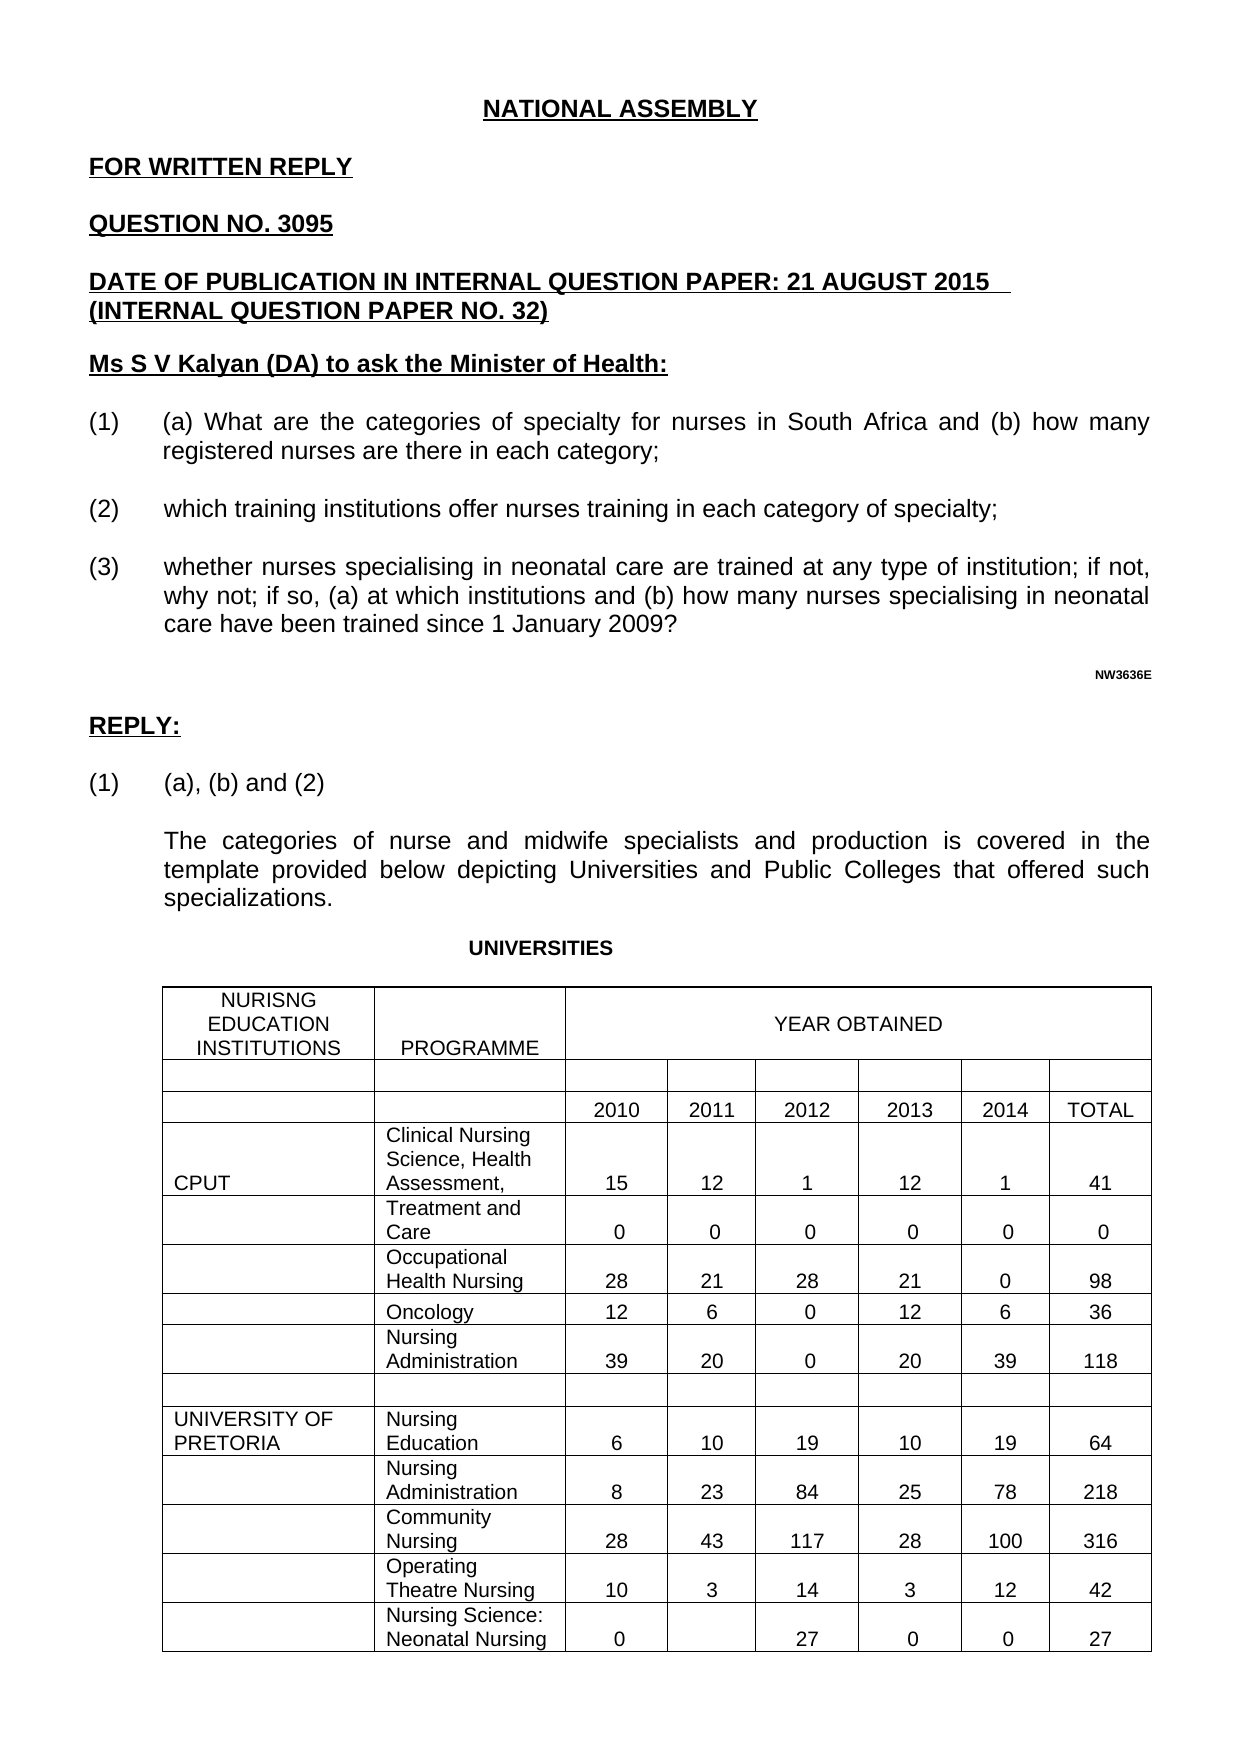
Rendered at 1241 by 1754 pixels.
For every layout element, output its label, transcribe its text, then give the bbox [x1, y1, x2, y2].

table_header UNIVERSITIES [163, 912, 1152, 986]
table_cell 21 [859, 1245, 961, 1293]
table_cell YEAR OBTAINED [566, 988, 1151, 1059]
table_cell 2013 [859, 1092, 961, 1122]
table_cell 8 [566, 1456, 667, 1504]
table_cell 36 [1050, 1294, 1151, 1324]
table_cell 3 [859, 1554, 961, 1602]
table_cell [163, 1092, 374, 1122]
table_cell Occupational Health Nursing [375, 1245, 565, 1293]
table_cell Nursing Administration [375, 1456, 565, 1504]
table_cell Community Nursing [375, 1505, 565, 1553]
table_cell 12 [859, 1294, 961, 1324]
table_cell [163, 1505, 374, 1553]
table_cell [1050, 1060, 1151, 1091]
table_cell 0 [566, 1603, 667, 1651]
table_cell 39 [962, 1325, 1049, 1373]
table_cell 12 [668, 1123, 755, 1195]
table_cell 27 [756, 1603, 858, 1651]
table_cell 3 [668, 1554, 755, 1602]
table_cell 0 [756, 1325, 858, 1373]
table_cell Clinical Nursing Science, Health Assessment, [375, 1123, 565, 1195]
table_cell [756, 1374, 858, 1406]
table_cell [375, 1374, 565, 1406]
table_cell 6 [566, 1407, 667, 1455]
table_cell 15 [566, 1123, 667, 1195]
table_cell [375, 1060, 565, 1091]
table_cell 41 [1050, 1123, 1151, 1195]
table_cell 0 [962, 1245, 1049, 1293]
table_cell Nursing Education [375, 1407, 565, 1455]
table_cell 28 [566, 1505, 667, 1553]
table_cell 1 [962, 1123, 1049, 1195]
text (INTERNAL QUESTION PAPER NO. 32) [89, 296, 1152, 324]
table_cell 1 [756, 1123, 858, 1195]
table_cell CPUT [163, 1123, 374, 1195]
table_cell 98 [1050, 1245, 1151, 1293]
table_cell 6 [668, 1294, 755, 1324]
table_cell [163, 1456, 374, 1504]
table_cell 6 [962, 1294, 1049, 1324]
table_cell [859, 1374, 961, 1406]
table_cell 20 [859, 1325, 961, 1373]
table_cell 0 [962, 1603, 1049, 1651]
table_cell 0 [668, 1196, 755, 1244]
table_cell 20 [668, 1325, 755, 1373]
table_cell [163, 1245, 374, 1293]
table_cell 218 [1050, 1456, 1151, 1504]
table_cell 12 [859, 1123, 961, 1195]
table_cell 118 [1050, 1325, 1151, 1373]
table_cell [668, 1374, 755, 1406]
table_cell [668, 1603, 755, 1651]
table_cell [756, 1060, 858, 1091]
table_cell 39 [566, 1325, 667, 1373]
table_cell 117 [756, 1505, 858, 1553]
table_cell Nursing Science: Neonatal Nursing [375, 1603, 565, 1651]
table_cell [566, 1060, 667, 1091]
table_cell 14 [756, 1554, 858, 1602]
text Ms S V Kalyan (DA) to ask the Minister of Health: [89, 349, 1152, 378]
table_cell 43 [668, 1505, 755, 1553]
table_cell 0 [756, 1294, 858, 1324]
table_cell [163, 1325, 374, 1373]
table_cell 19 [756, 1407, 858, 1455]
table_cell 2010 [566, 1092, 667, 1122]
table_cell 19 [962, 1407, 1049, 1455]
table_cell [566, 1374, 667, 1406]
table_cell 10 [566, 1554, 667, 1602]
text DATE OF PUBLICATION IN INTERNAL QUESTION PAPER: 21 AUGUST 2015 [89, 267, 1152, 296]
table_cell PROGRAMME [375, 988, 565, 1059]
table_cell 27 [1050, 1603, 1151, 1651]
table_cell 0 [962, 1196, 1049, 1244]
table_cell [375, 1092, 565, 1122]
table_cell Oncology [375, 1294, 565, 1324]
table_cell 12 [962, 1554, 1049, 1602]
table_cell 28 [859, 1505, 961, 1553]
table_cell 64 [1050, 1407, 1151, 1455]
table_cell 0 [859, 1603, 961, 1651]
list (a), (b) and (2) [89, 768, 1152, 797]
table_cell 42 [1050, 1554, 1151, 1602]
table_cell 0 [566, 1196, 667, 1244]
table_cell [163, 1294, 374, 1324]
table_cell [1050, 1374, 1151, 1406]
table_cell 100 [962, 1505, 1049, 1553]
subtitle NATIONAL ASSEMBLY [89, 94, 1152, 123]
table_cell [163, 1603, 374, 1651]
subtitle NW3636E [89, 667, 1152, 682]
table_cell 23 [668, 1456, 755, 1504]
table_cell 25 [859, 1456, 961, 1504]
table_cell 10 [859, 1407, 961, 1455]
table_cell NURISNG EDUCATION INSTITUTIONS [163, 988, 374, 1059]
table_cell UNIVERSITY OF PRETORIA [163, 1407, 374, 1455]
table_cell 84 [756, 1456, 858, 1504]
table_cell 10 [668, 1407, 755, 1455]
table_cell [163, 1060, 374, 1091]
table_cell 21 [668, 1245, 755, 1293]
text FOR WRITTEN REPLY [89, 152, 1152, 181]
table_cell Nursing Administration [375, 1325, 565, 1373]
table_cell 2014 [962, 1092, 1049, 1122]
table_cell TOTAL [1050, 1092, 1151, 1122]
table_cell 12 [566, 1294, 667, 1324]
table_cell 78 [962, 1456, 1049, 1504]
text QUESTION NO. 3095 [89, 209, 1152, 238]
table_cell [859, 1060, 961, 1091]
table_cell 0 [859, 1196, 961, 1244]
table_cell Operating Theatre Nursing [375, 1554, 565, 1602]
text (2) which training institutions offer nurses training in each category of specialty; [89, 494, 1152, 523]
table_cell [962, 1060, 1049, 1091]
table_cell [163, 1554, 374, 1602]
text REPLY: [89, 711, 1152, 740]
table_cell Treatment and Care [375, 1196, 565, 1244]
text (1) (a) What are the categories of specialty for nurses in South Africa and (b) how many registered nurses are there in each category; [89, 407, 1152, 465]
table_cell 28 [756, 1245, 858, 1293]
table_cell [163, 1196, 374, 1244]
table_cell 2011 [668, 1092, 755, 1122]
table_cell [962, 1374, 1049, 1406]
table_cell [668, 1060, 755, 1091]
table_cell 316 [1050, 1505, 1151, 1553]
table_cell 28 [566, 1245, 667, 1293]
table_cell 0 [756, 1196, 858, 1244]
table_cell [163, 1374, 374, 1406]
text The categories of nurse and midwife specialists and production is covered in the template provided below depicting Universities and Public Colleges that offered such specializations. [164, 826, 1152, 912]
text (3) whether nurses specialising in neonatal care are trained at any type of institution; if not, why not; if so, (a) at which institutions and (b) how many nurses specialising in neonatal care have been trained since 1 January 2009? [89, 552, 1152, 638]
table_cell 2012 [756, 1092, 858, 1122]
table_cell 0 [1050, 1196, 1151, 1244]
